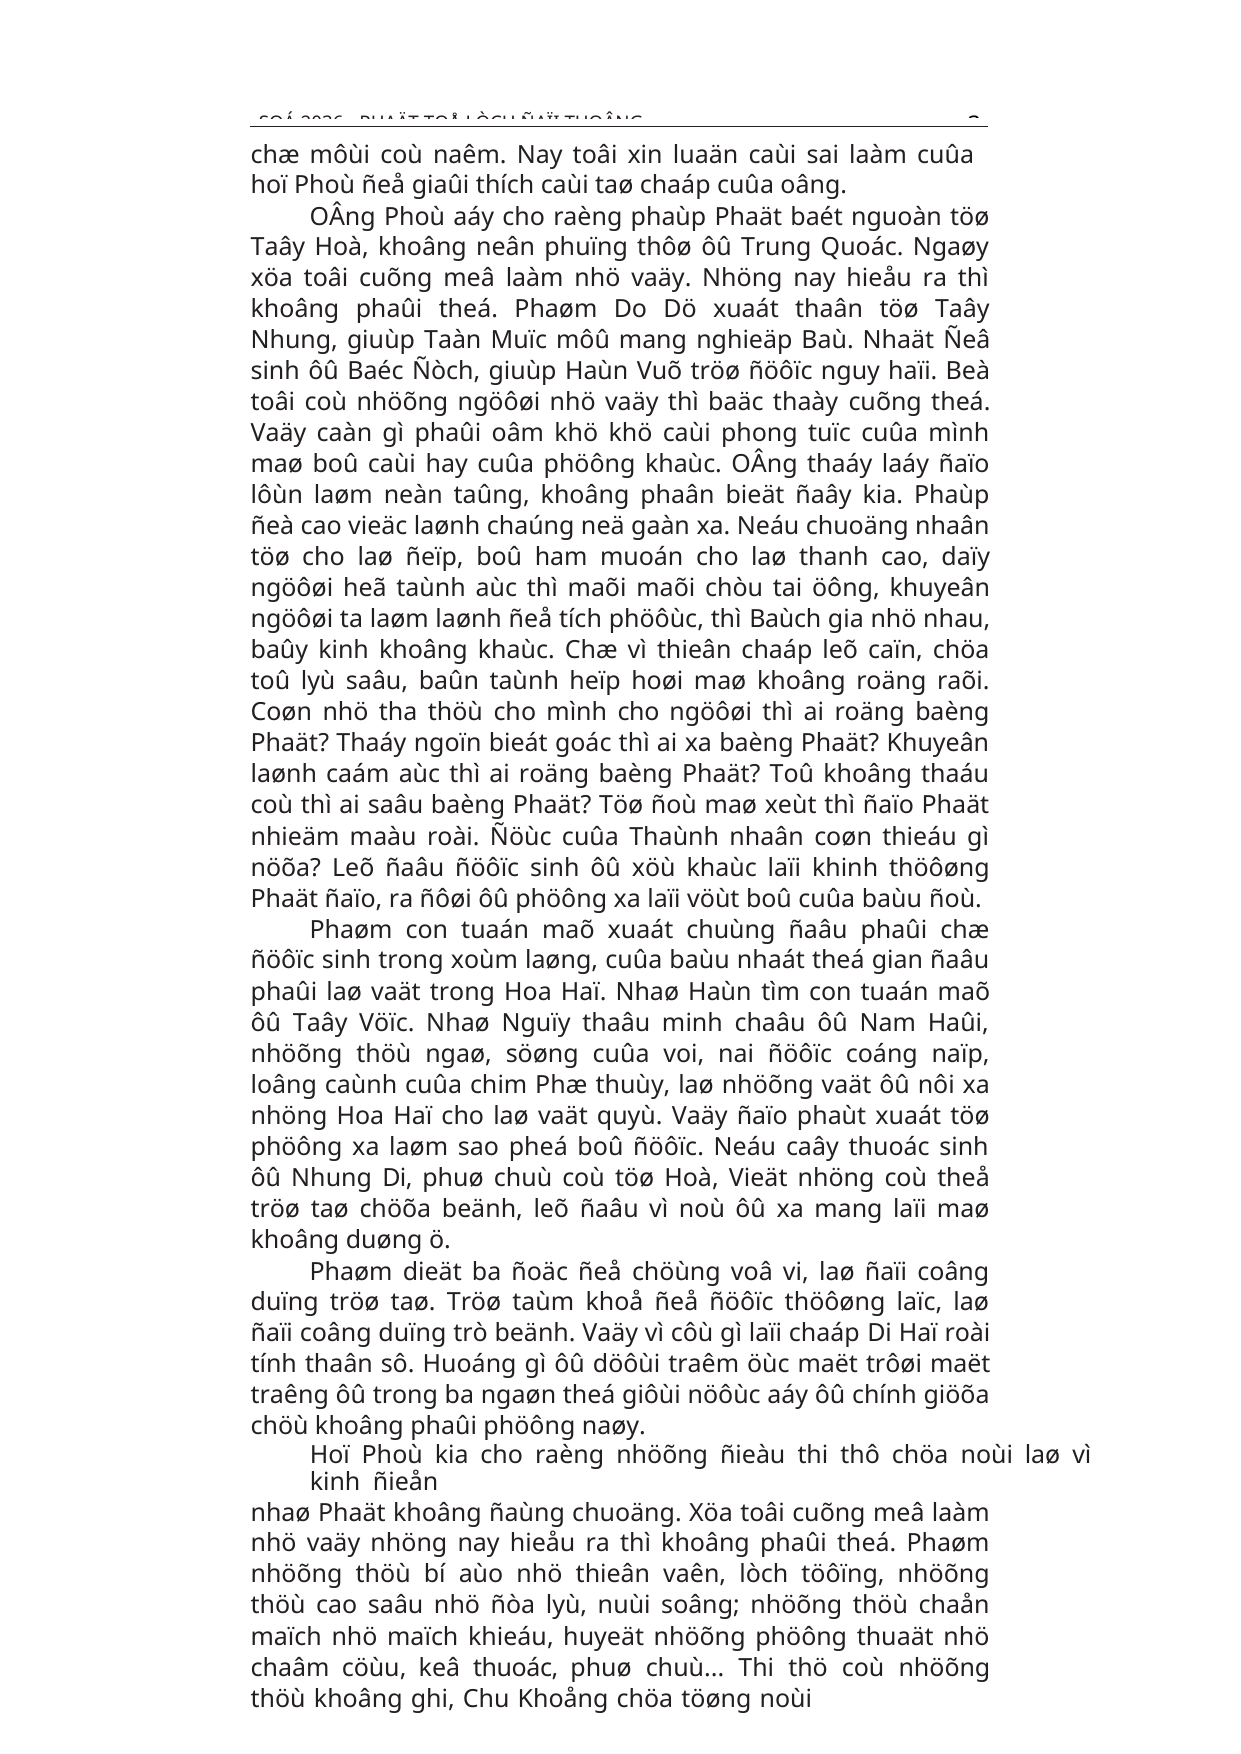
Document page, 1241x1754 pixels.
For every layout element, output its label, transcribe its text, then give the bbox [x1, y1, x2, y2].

text Phaøm con tuaán maõ xuaát chuùng ñaâu phaûi chæ ñöôïc sinh trong xoùm laøng, cuûa baùu nhaát theá gian ñaâu phaûi laø vaät trong Hoa Haï. Nhaø Haùn tìm con tuaán maõ ôû Taây Vöïc. Nhaø Nguïy thaâu minh chaâu ôû Nam Haûi, nhöõng thöù ngaø, söøng cuûa voi, nai ñöôïc coáng naïp, loâng caùnh cuûa chim Phæ thuùy, laø nhöõng vaät ôû nôi xa nhöng Hoa Haï cho laø vaät quyù. Vaäy ñaïo phaùt xuaát töø phöông xa laøm sao pheá boû ñöôïc. Neáu caây thuoác sinh ôû Nhung Di, phuø chuù coù töø Hoà, Vieät nhöng coù theå tröø taø chöõa beänh, leõ ñaâu vì noù ôû xa mang laïi maø khoâng duøng ö. [250, 914, 990, 1256]
text chæ môùi coù naêm. Nay toâi xin luaän caùi sai laàm cuûa hoï Phoù ñeå giaûi thích caùi taø chaáp cuûa oâng. [250, 138, 975, 200]
text nhaø Phaät khoâng ñaùng chuoäng. Xöa toâi cuõng meâ laàm nhö vaäy nhöng nay hieåu ra thì khoâng phaûi theá. Phaøm nhöõng thöù bí aùo nhö thieân vaên, lòch töôïng, nhöõng thöù cao saâu nhö ñòa lyù, nuùi soâng; nhöõng thöù chaån maïch nhö maïch khieáu, huyeät nhöõng phöông thuaät nhö chaâm cöùu, keâ thuoác, phuø chuù... Thi thö coù nhöõng thöù khoâng ghi, Chu Khoång chöa töøng noùi [250, 1497, 990, 1714]
text Hoï Phoù kia cho raèng nhöõng ñieàu thi thô chöa noùi laø vì kinh ñieån [309, 1442, 1092, 1496]
text Phaøm dieät ba ñoäc ñeå chöùng voâ vi, laø ñaïi coâng duïng tröø taø. Tröø taùm khoå ñeå ñöôïc thöôøng laïc, laø ñaïi coâng duïng trò beänh. Vaäy vì côù gì laïi chaáp Di Haï roài tính thaân sô. Huoáng gì ôû döôùi traêm öùc maët trôøi maët traêng ôû trong ba ngaøn theá giôùi nöôùc aáy ôû chính giöõa chöù khoâng phaûi phöông naøy. [250, 1256, 990, 1442]
text OÂng Phoù aáy cho raèng phaùp Phaät baét nguoàn töø Taây Hoà, khoâng neân phuïng thôø ôû Trung Quoác. Ngaøy xöa toâi cuõng meâ laàm nhö vaäy. Nhöng nay hieåu ra thì khoâng phaûi theá. Phaøm Do Dö xuaát thaân töø Taây Nhung, giuùp Taàn Muïc môû mang nghieäp Baù. Nhaät Ñeâ sinh ôû Baéc Ñòch, giuùp Haùn Vuõ tröø ñöôïc nguy haïi. Beà toâi coù nhöõng ngöôøi nhö vaäy thì baäc thaày cuõng theá. Vaäy caàn gì phaûi oâm khö khö caùi phong tuïc cuûa mình maø boû caùi hay cuûa phöông khaùc. OÂng thaáy laáy ñaïo lôùn laøm neàn taûng, khoâng phaân bieät ñaây kia. Phaùp ñeà cao vieäc laønh chaúng neä gaàn xa. Neáu chuoäng nhaân töø cho laø ñeïp, boû ham muoán cho laø thanh cao, daïy ngöôøi heã taùnh aùc thì maõi maõi chòu tai öông, khuyeân ngöôøi ta laøm laønh ñeå tích phöôùc, thì Baùch gia nhö nhau, baûy kinh khoâng khaùc. Chæ vì thieân chaáp leõ caïn, chöa toû lyù saâu, baûn taùnh heïp hoøi maø khoâng roäng raõi. Coøn nhö tha thöù cho mình cho ngöôøi thì ai roäng baèng Phaät? Thaáy ngoïn bieát goác thì ai xa baèng Phaät? Khuyeân laønh caám aùc thì ai roäng baèng Phaät? Toû khoâng thaáu coù thì ai saâu baèng Phaät? Töø ñoù maø xeùt thì ñaïo Phaät nhieäm maàu roài. Ñöùc cuûa Thaùnh nhaân coøn thieáu gì nöõa? Leõ ñaâu ñöôïc sinh ôû xöù khaùc laïi khinh thöôøng Phaät ñaïo, ra ñôøi ôû phöông xa laïi vöùt boû cuûa baùu ñoù. [250, 200, 990, 914]
